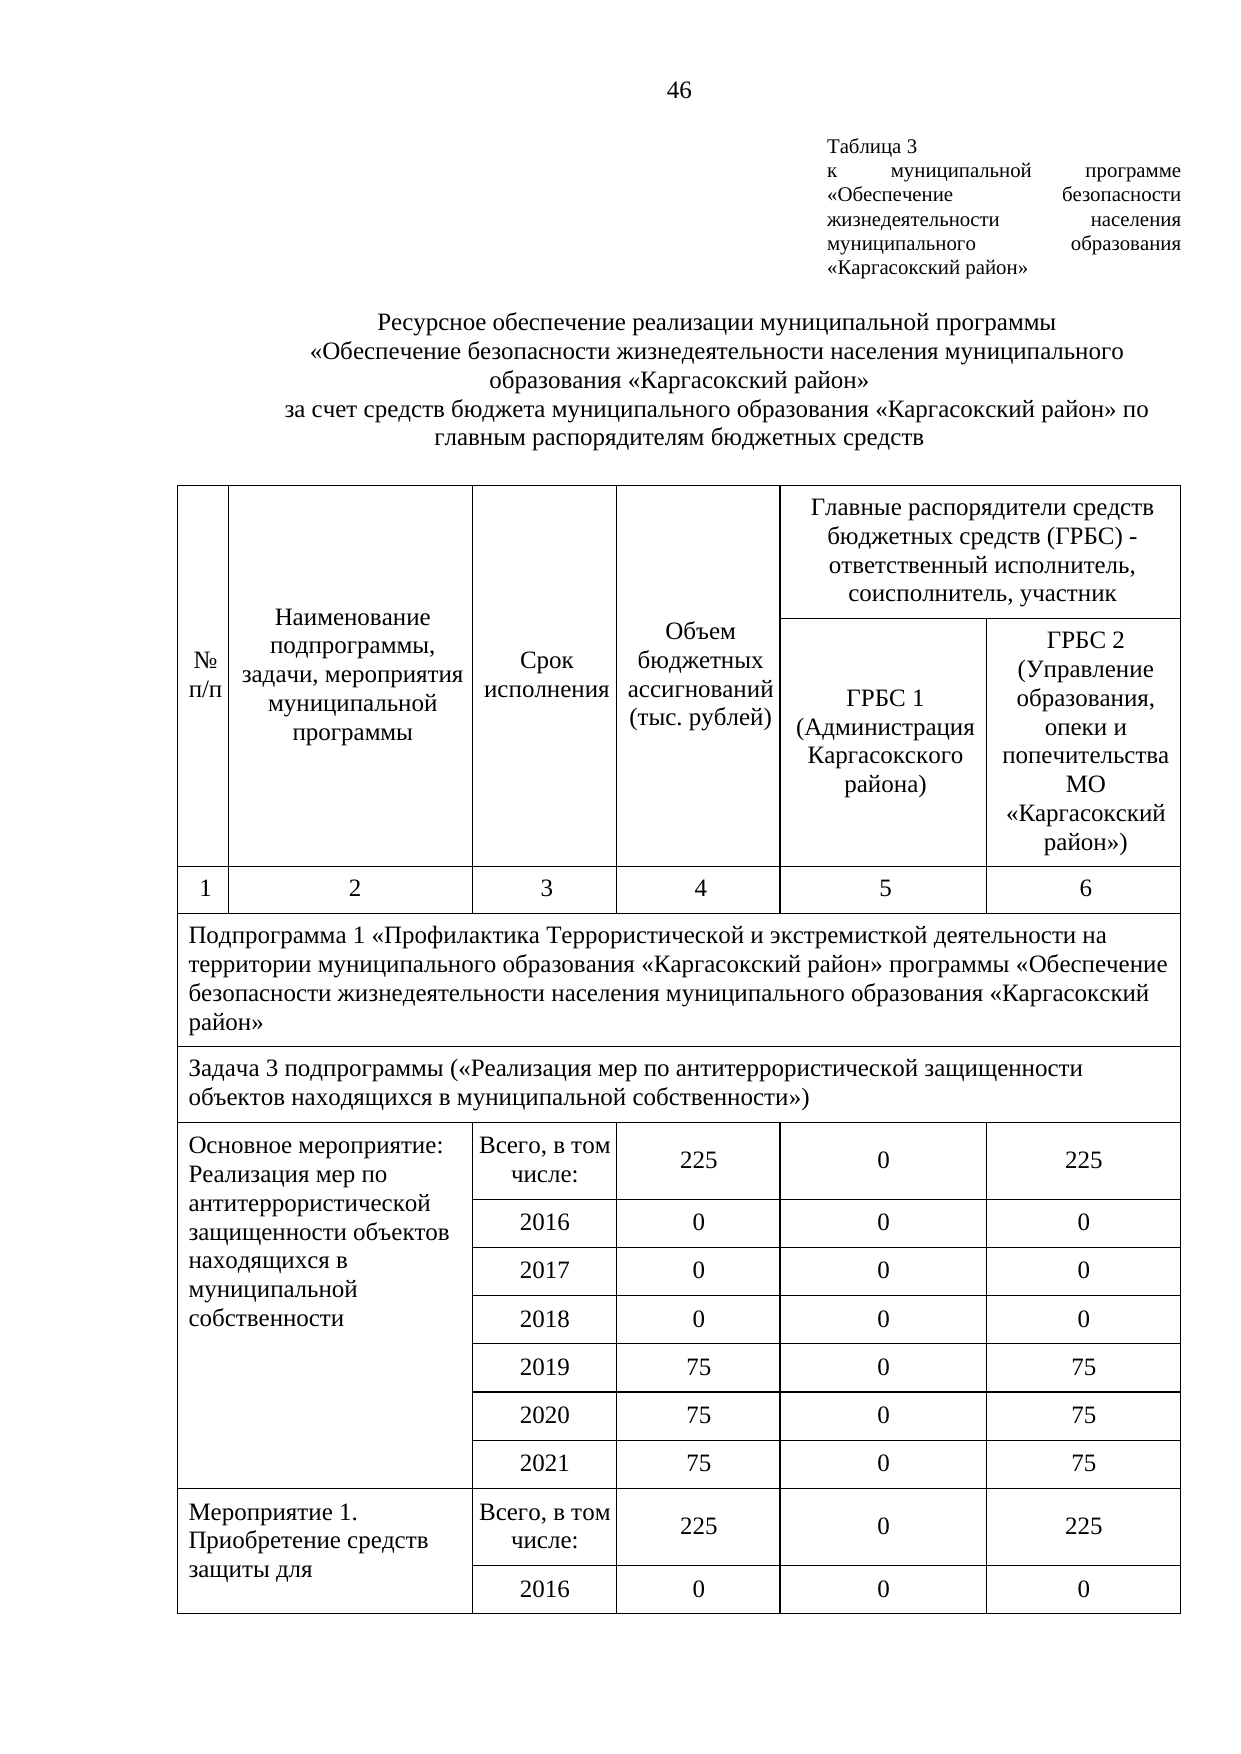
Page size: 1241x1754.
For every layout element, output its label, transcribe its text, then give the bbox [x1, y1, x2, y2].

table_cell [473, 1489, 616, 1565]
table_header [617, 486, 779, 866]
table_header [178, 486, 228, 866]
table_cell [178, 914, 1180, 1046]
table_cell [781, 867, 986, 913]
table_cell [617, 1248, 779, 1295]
text к муниципальной программе «Обеспечение безопасности жизнедеятельности населения муниципального образования «Каргасокский район» [827, 158, 1181, 279]
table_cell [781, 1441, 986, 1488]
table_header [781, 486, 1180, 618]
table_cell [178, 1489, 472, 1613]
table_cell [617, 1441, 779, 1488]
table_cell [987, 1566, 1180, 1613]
text Ресурсное обеспечение реализации муниципальной программы [177, 307, 1181, 336]
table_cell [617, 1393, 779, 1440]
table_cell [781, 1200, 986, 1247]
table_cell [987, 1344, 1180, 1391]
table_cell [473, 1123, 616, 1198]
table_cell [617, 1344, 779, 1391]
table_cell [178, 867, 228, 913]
text Таблица 3 [827, 134, 1181, 158]
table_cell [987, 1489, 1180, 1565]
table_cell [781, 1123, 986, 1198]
text «Обеспечение безопасности жизнедеятельности населения муниципального образования «Каргасокский район» [177, 336, 1181, 394]
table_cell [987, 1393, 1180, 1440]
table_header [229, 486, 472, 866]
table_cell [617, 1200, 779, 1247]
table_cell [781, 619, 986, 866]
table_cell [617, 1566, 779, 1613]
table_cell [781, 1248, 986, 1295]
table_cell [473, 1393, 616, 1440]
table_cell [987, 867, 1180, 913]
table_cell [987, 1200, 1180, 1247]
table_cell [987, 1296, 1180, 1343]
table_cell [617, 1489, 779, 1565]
text за счет средств бюджета муниципального образования «Каргасокский район» по главным распорядителям бюджетных средств [177, 394, 1181, 451]
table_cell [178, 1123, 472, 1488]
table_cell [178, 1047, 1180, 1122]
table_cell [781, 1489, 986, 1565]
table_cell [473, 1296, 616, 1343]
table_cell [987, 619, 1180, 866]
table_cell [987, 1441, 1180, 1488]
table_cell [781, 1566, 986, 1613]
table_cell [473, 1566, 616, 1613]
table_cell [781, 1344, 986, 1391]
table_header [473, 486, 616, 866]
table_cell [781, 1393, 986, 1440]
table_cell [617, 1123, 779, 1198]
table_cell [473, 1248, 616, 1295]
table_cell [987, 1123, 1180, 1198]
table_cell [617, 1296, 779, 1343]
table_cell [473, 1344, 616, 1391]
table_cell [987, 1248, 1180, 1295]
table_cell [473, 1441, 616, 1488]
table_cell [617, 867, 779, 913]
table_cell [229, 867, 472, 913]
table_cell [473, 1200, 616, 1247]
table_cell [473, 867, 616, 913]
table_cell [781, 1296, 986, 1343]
